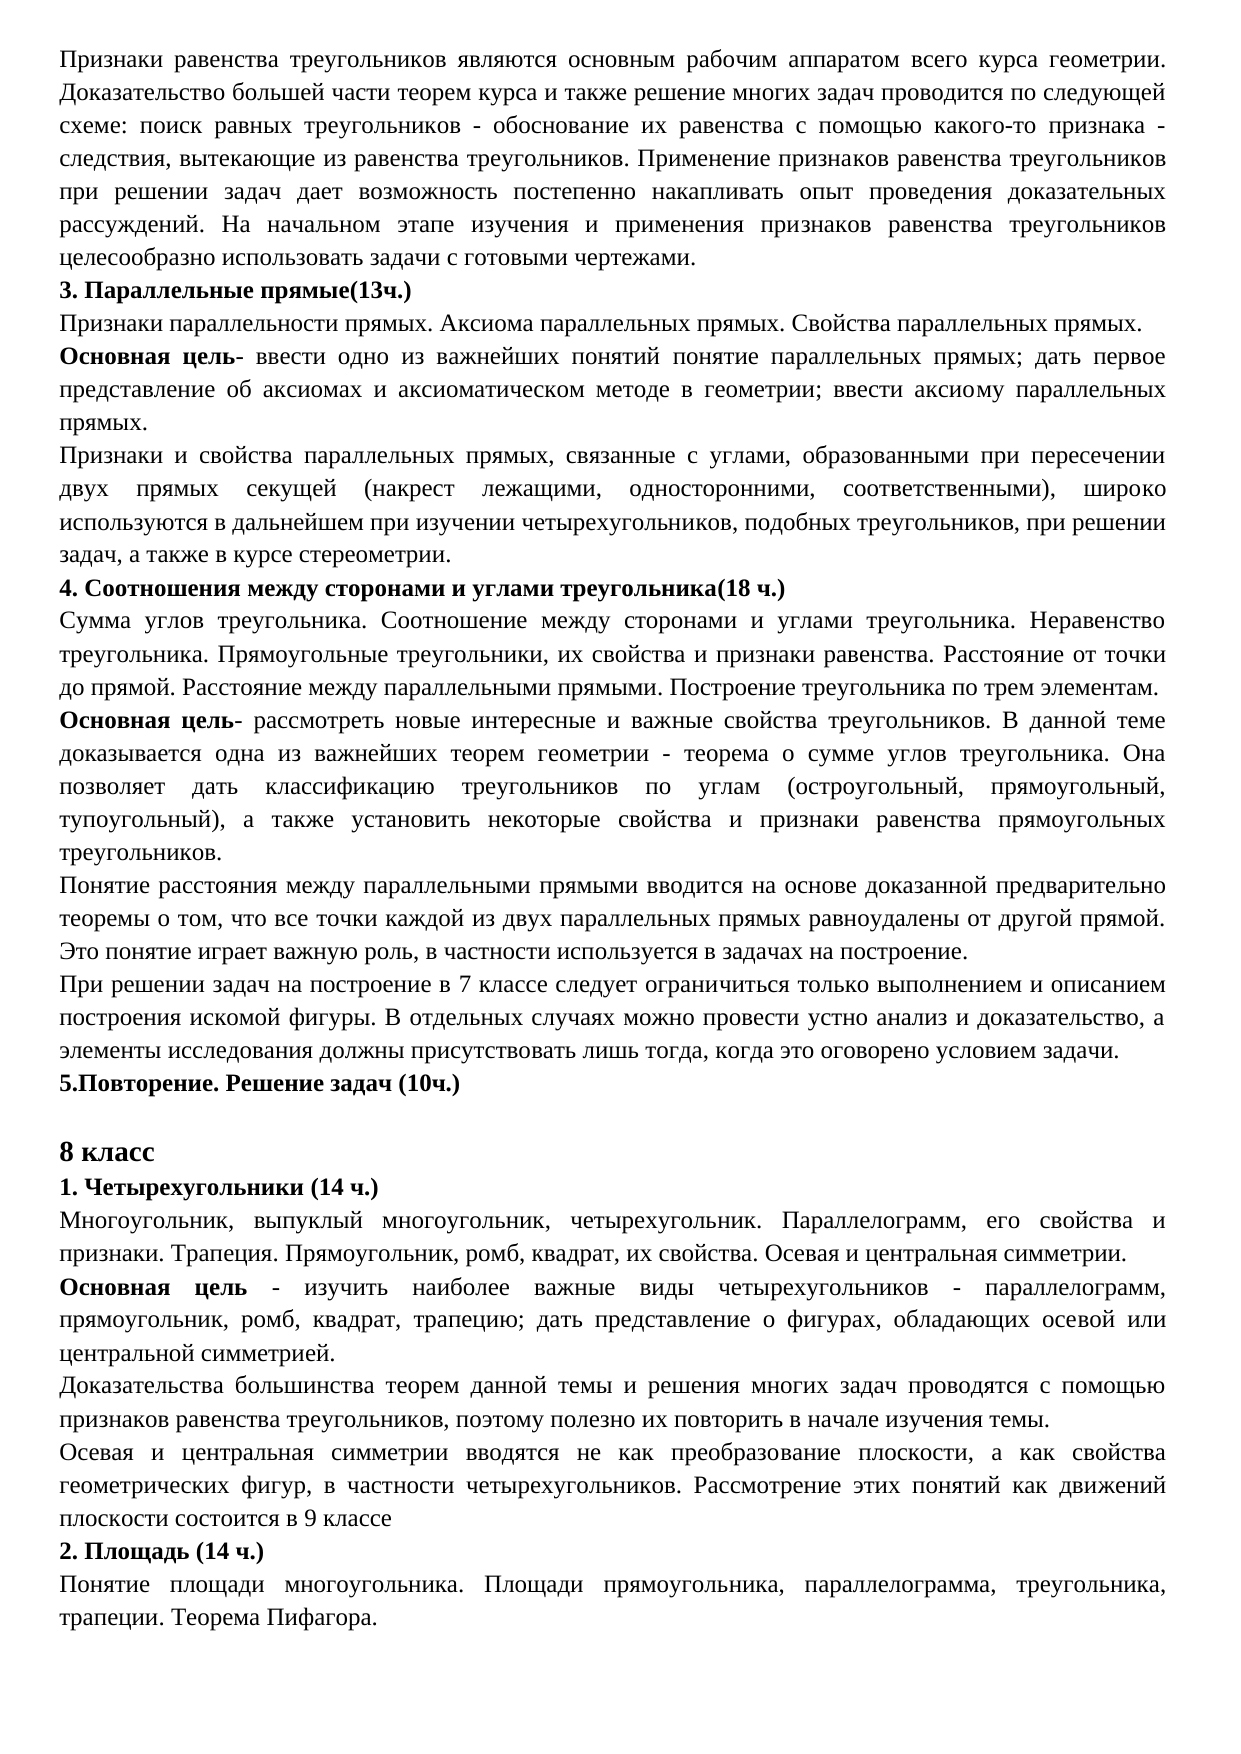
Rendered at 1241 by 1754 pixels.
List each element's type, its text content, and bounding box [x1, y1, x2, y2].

text Понятие расстояния между параллельными прямыми вводится на основе доказанной предварительно теоремы о том, что все точки каждой из двух параллельных прямых равноудалены от другой прямой. Это понятие играет важную роль, в частности используется в задачах на построение. [59, 870, 1166, 964]
text Доказательства большинства теорем данной темы и решения многих задач проводятся с помощью признаков равенства треугольников, поэтому полезно их повторить в начале изучения темы. [59, 1371, 1166, 1432]
text Признаки параллельности прямых. Аксиома параллельных прямых. Свойства параллельных прямых. [59, 308, 1166, 337]
text Основная цель- ввести одно из важнейших понятий понятие параллельных прямых; дать первое представление об аксиомах и аксиоматическом методе в геометрии; ввести аксиому параллельных прямых. [59, 341, 1166, 436]
text Многоугольник, выпуклый многоугольник, четырехугольник. Параллелограмм, его свойства и признаки. Трапеция. Прямоугольник, ромб, квадрат, их свойства. Осевая и центральная симметрии. [59, 1206, 1166, 1267]
text Признаки и свойства параллельных прямых, связанные с углами, образованными при пересечении двух прямых секущей (накрест лежащими, односторонними, соответственными), широко используются в дальнейшем при изучении четырехугольников, подобных треугольников, при решении задач, а также в курсе стереометрии. [59, 441, 1166, 568]
text Основная цель - изучить наиболее важные виды четырехугольников - параллелограмм, прямоугольник, ромб, квадрат, трапецию; дать представление о фигурах, обладающих осевой или центральной симметрией. [59, 1272, 1166, 1366]
text Сумма углов треугольника. Соотношение между сторонами и углами треугольника. Неравенство треугольника. Прямоугольные треугольники, их свойства и признаки равенства. Расстояние от точки до прямой. Расстояние между параллельными прямыми. Построение треугольника по трем элементам. [59, 606, 1166, 700]
text При решении задач на построение в 7 классе следует ограничиться только выполнением и описанием построения искомой фигуры. В отдельных случаях можно провести устно анализ и доказательство, а элементы исследования должны присутствовать лишь тогда, когда это оговорено условием задачи. [59, 969, 1166, 1064]
text 1. Четырехугольники (14 ч.) [59, 1172, 1166, 1201]
text 2. Площадь (14 ч.) [59, 1536, 1166, 1564]
text Основная цель- рассмотреть новые интересные и важные свойства треугольников. В данной теме доказывается одна из важнейших теорем геометрии - теорема о сумме углов треугольника. Она позволяет дать классификацию треугольников по углам (остроугольный, прямоугольный, тупоугольный), а также установить некоторые свойства и признаки равенства прямоугольных треугольников. [59, 705, 1166, 866]
text 5.Повторение. Решение задач (10ч.) [59, 1068, 1166, 1097]
text 8 класс [59, 1134, 1166, 1167]
text Признаки равенства треугольников являются основным рабочим аппаратом всего курса геометрии. Доказательство большей части теорем курса и также решение многих задач проводится по следующей схеме: поиск равных треугольников - обоснование их равенства с помощью какого-то признака - следствия, вытекающие из равенства треугольников. Применение признаков равенства треугольников при решении задач дает возможность постепенно накапливать опыт проведения доказательных рассуждений. На начальном этапе изучения и применения признаков равенства треугольников целесообразно использовать задачи с готовыми чертежами. [59, 44, 1166, 271]
text Осевая и центральная симметрии вводятся не как преобразование плоскости, а как свойства геометрических фигур, в частности четырехугольников. Рассмотрение этих понятий как движений плоскости состоится в 9 классе [59, 1437, 1166, 1531]
text 3. Параллельные прямые(13ч.) [59, 275, 1166, 304]
text Понятие площади многоугольника. Площади прямоугольника, параллелограмма, треугольника, трапеции. Теорема Пифагора. [59, 1569, 1166, 1631]
text 4. Соотношения между сторонами и углами треугольника(18 ч.) [59, 573, 1166, 601]
